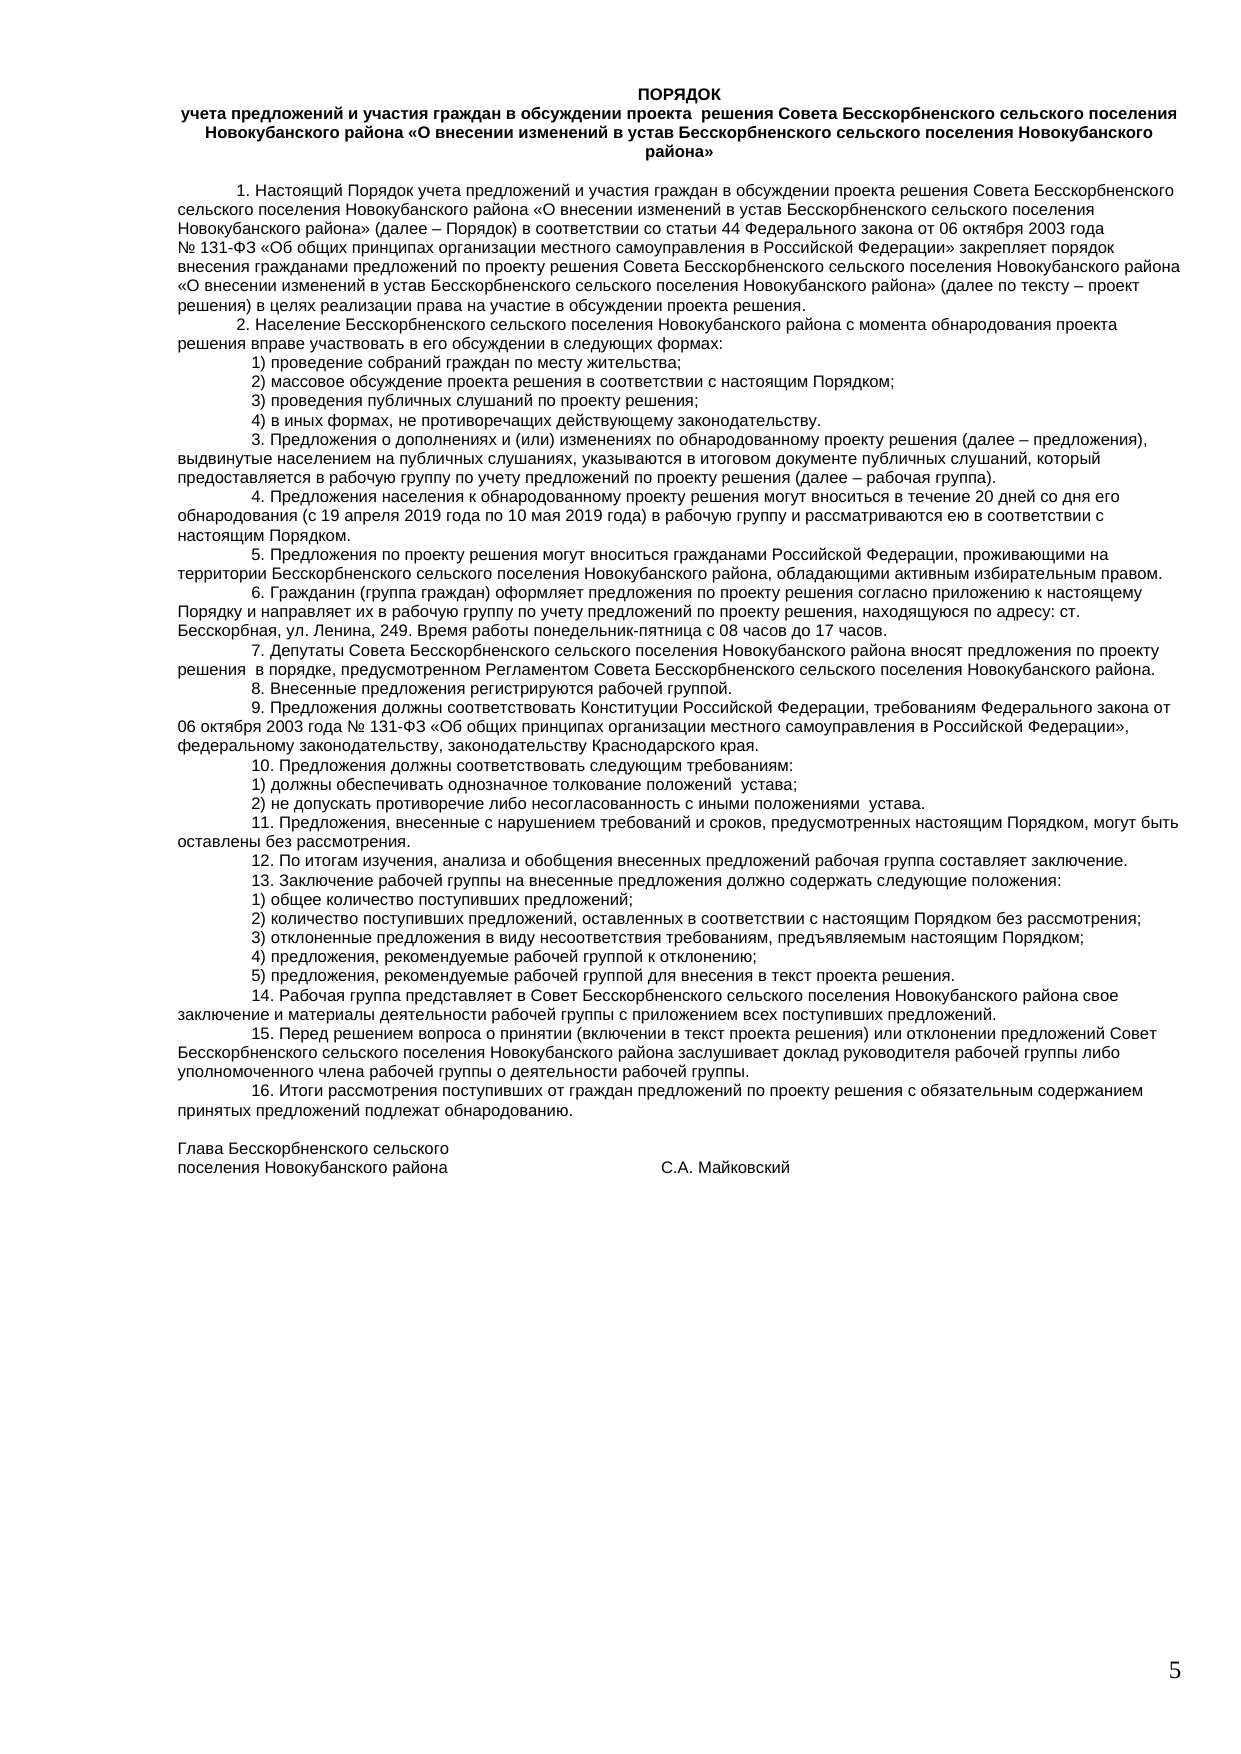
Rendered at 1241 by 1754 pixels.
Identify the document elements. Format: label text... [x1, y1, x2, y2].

text 7. Депутаты Совета Бесскорбненского сельского поселения Новокубанского района вносят предложения по проекту решения в порядке, предусмотренном Регламентом Совета Бесскорбненского сельского поселения Новокубанского района. [177, 640, 1181, 679]
text 9. Предложения должны соответствовать Конституции Российской Федерации, требованиям Федерального закона от 06 октября 2003 года № 131-ФЗ «Об общих принципах организации местного самоуправления в Российской Федерации», федеральному законодательству, законодательству Краснодарского края. [177, 698, 1181, 755]
text 8. Внесенные предложения регистрируются рабочей группой. [177, 679, 1181, 698]
text 6. Гражданин (группа граждан) оформляет предложения по проекту решения согласно приложению к настоящему Порядку и направляет их в рабочую группу по учету предложений по проекту решения, находящуюся по адресу: ст. Бесскорбная, ул. Ленина, 249. Время работы понедельник-пятница с 08 часов до 17 часов. [177, 583, 1181, 640]
text 16. Итоги рассмотрения поступивших от граждан предложений по проекту решения с обязательным содержанием принятых предложений подлежат обнародованию. [177, 1081, 1181, 1119]
text 2) массовое обсуждение проекта решения в соответствии с настоящим Порядком; [177, 372, 1181, 391]
text поселения Новокубанского района С.А. Майковский [177, 1158, 1181, 1177]
text 5) предложения, рекомендуемые рабочей группой для внесения в текст проекта решения. [177, 966, 1181, 985]
text 15. Перед решением вопроса о принятии (включении в текст проекта решения) или отклонении предложений Совет Бесскорбненского сельского поселения Новокубанского района заслушивает доклад руководителя рабочей группы либо уполномоченного члена рабочей группы о деятельности рабочей группы. [177, 1024, 1181, 1081]
text 1) общее количество поступивших предложений; [177, 889, 1181, 909]
text 2) не допускать противоречие либо несогласованность с иными положениями устава. [177, 794, 1181, 813]
text 2) количество поступивших предложений, оставленных в соответствии с настоящим Порядком без рассмотрения; [177, 909, 1181, 928]
text 12. По итогам изучения, анализа и обобщения внесенных предложений рабочая группа составляет заключение. [177, 851, 1181, 870]
text 13. Заключение рабочей группы на внесенные предложения должно содержать следующие положения: [177, 870, 1181, 889]
text 5. Предложения по проекту решения могут вноситься гражданами Российской Федерации, проживающими на территории Бесскорбненского сельского поселения Новокубанского района, обладающими активным избирательным правом. [177, 544, 1181, 583]
text 11. Предложения, внесенные с нарушением требований и сроков, предусмотренных настоящим Порядком, могут быть оставлены без рассмотрения. [177, 813, 1181, 851]
text 4) предложения, рекомендуемые рабочей группой к отклонению; [177, 947, 1181, 966]
text 14. Рабочая группа представляет в Совет Бесскорбненского сельского поселения Новокубанского района свое заключение и материалы деятельности рабочей группы с приложением всех поступивших предложений. [177, 985, 1181, 1024]
text 4. Предложения населения к обнародованному проекту решения могут вноситься в течение 20 дней со дня его обнародования (с 19 апреля 2019 года по 10 мая 2019 года) в рабочую группу и рассматриваются ею в соответствии с настоящим Порядком. [177, 487, 1181, 544]
text ПОРЯДОК учета предложений и участия граждан в обсуждении проекта решения Совета Бесскорбненского сельского поселения Новокубанского района «О внесении изменений в устав Бесскорбненского сельского поселения Новокубанского района» [177, 84, 1181, 161]
text 2. Население Бесскорбненского сельского поселения Новокубанского района с момента обнародования проекта решения вправе участвовать в его обсуждении в следующих формах: [177, 314, 1181, 353]
text 3) отклоненные предложения в виду несоответствия требованиям, предъявляемым настоящим Порядком; [177, 928, 1181, 947]
text 1) проведение собраний граждан по месту жительства; [177, 353, 1181, 372]
text 3) проведения публичных слушаний по проекту решения; [177, 391, 1181, 410]
text 4) в иных формах, не противоречащих действующему законодательству. [177, 410, 1181, 429]
text 1. Настоящий Порядок учета предложений и участия граждан в обсуждении проекта решения Совета Бесскорбненского сельского поселения Новокубанского района «О внесении изменений в устав Бесскорбненского сельского поселения Новокубанского района» (далее – Порядок) в соответствии со статьи 44 Федерального закона от 06 октября 2003 года № 131-ФЗ «Об общих принципах организации местного самоуправления в Российской Федерации» закрепляет порядок внесения гражданами предложений по проекту решения Совета Бесскорбненского сельского поселения Новокубанского района «О внесении изменений в устав Бесскорбненского сельского поселения Новокубанского района» (далее по тексту – проект решения) в целях реализации права на участие в обсуждении проекта решения. [177, 180, 1181, 314]
text 1) должны обеспечивать однозначное толкование положений устава; [177, 774, 1181, 794]
text Глава Бесскорбненского сельского [177, 1139, 1181, 1158]
text 3. Предложения о дополнениях и (или) изменениях по обнародованному проекту решения (далее – предложения), выдвинутые населением на публичных слушаниях, указываются в итоговом документе публичных слушаний, который предоставляется в рабочую группу по учету предложений по проекту решения (далее – рабочая группа). [177, 429, 1181, 487]
text 10. Предложения должны соответствовать следующим требованиям: [177, 755, 1181, 774]
